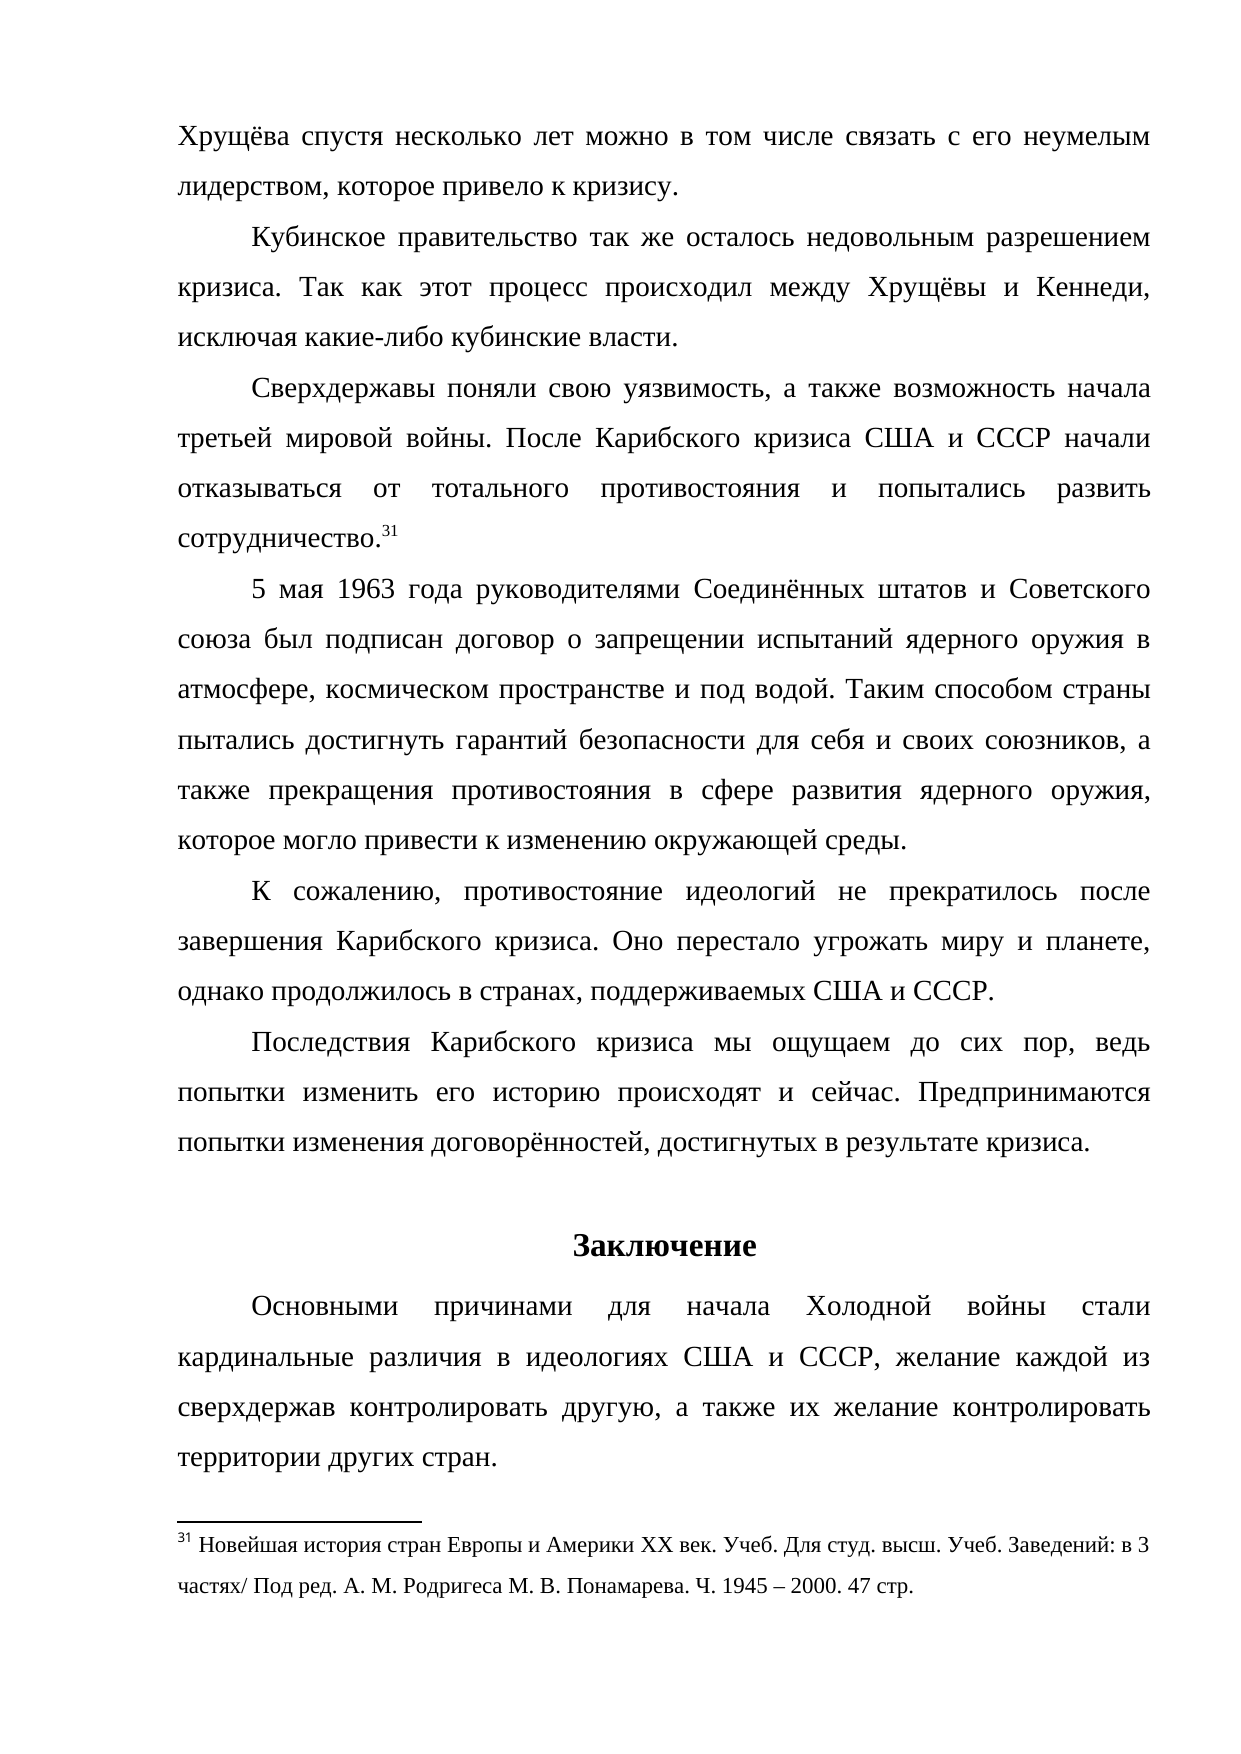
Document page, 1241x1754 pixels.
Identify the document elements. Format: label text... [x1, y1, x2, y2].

text К сожалению, противостояние идеологий не прекратилось после завершения Карибского кризиса. Оно перестало угрожать миру и планете, однако продолжилось в странах, поддерживаемых США и СССР. [177, 873, 1152, 1007]
text 5 мая 1963 года руководителями Соединённых штатов и Советского союза был подписан договор о запрещении испытаний ядерного оружия в атмосфере, космическом пространстве и под водой. Таким способом страны пытались достигнуть гарантий безопасности для себя и своих союзников, а также прекращения противостояния в сфере развития ядерного оружия, которое могло привести к изменению окружающей среды. [177, 571, 1152, 856]
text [177, 118, 1152, 202]
text Последствия Карибского кризиса мы ощущаем до сих пор, ведь попытки изменить его историю происходят и сейчас. Предпринимаются попытки изменения договорённостей, достигнутых в результате кризиса. [177, 1024, 1152, 1158]
text Сверхдержавы поняли свою уязвимость, а также возможность начала третьей мировой войны. После Карибского кризиса США и СССР начали отказываться от тотального противостояния и попытались развить сотрудничество. [177, 370, 1152, 554]
text Кубинское правительство так же осталось недовольным разрешением кризиса. Так как этот процесс происходил между Хрущёвы и Кеннеди, исключая какие-либо кубинские власти. [177, 219, 1152, 353]
subtitle Заключение [177, 1225, 1152, 1263]
text Основными причинами для начала Холодной войны стали кардинальные различия в идеологиях США и СССР, желание каждой из сверхдержав контролировать другую, а также их желание контролировать территории других стран. [177, 1288, 1152, 1473]
